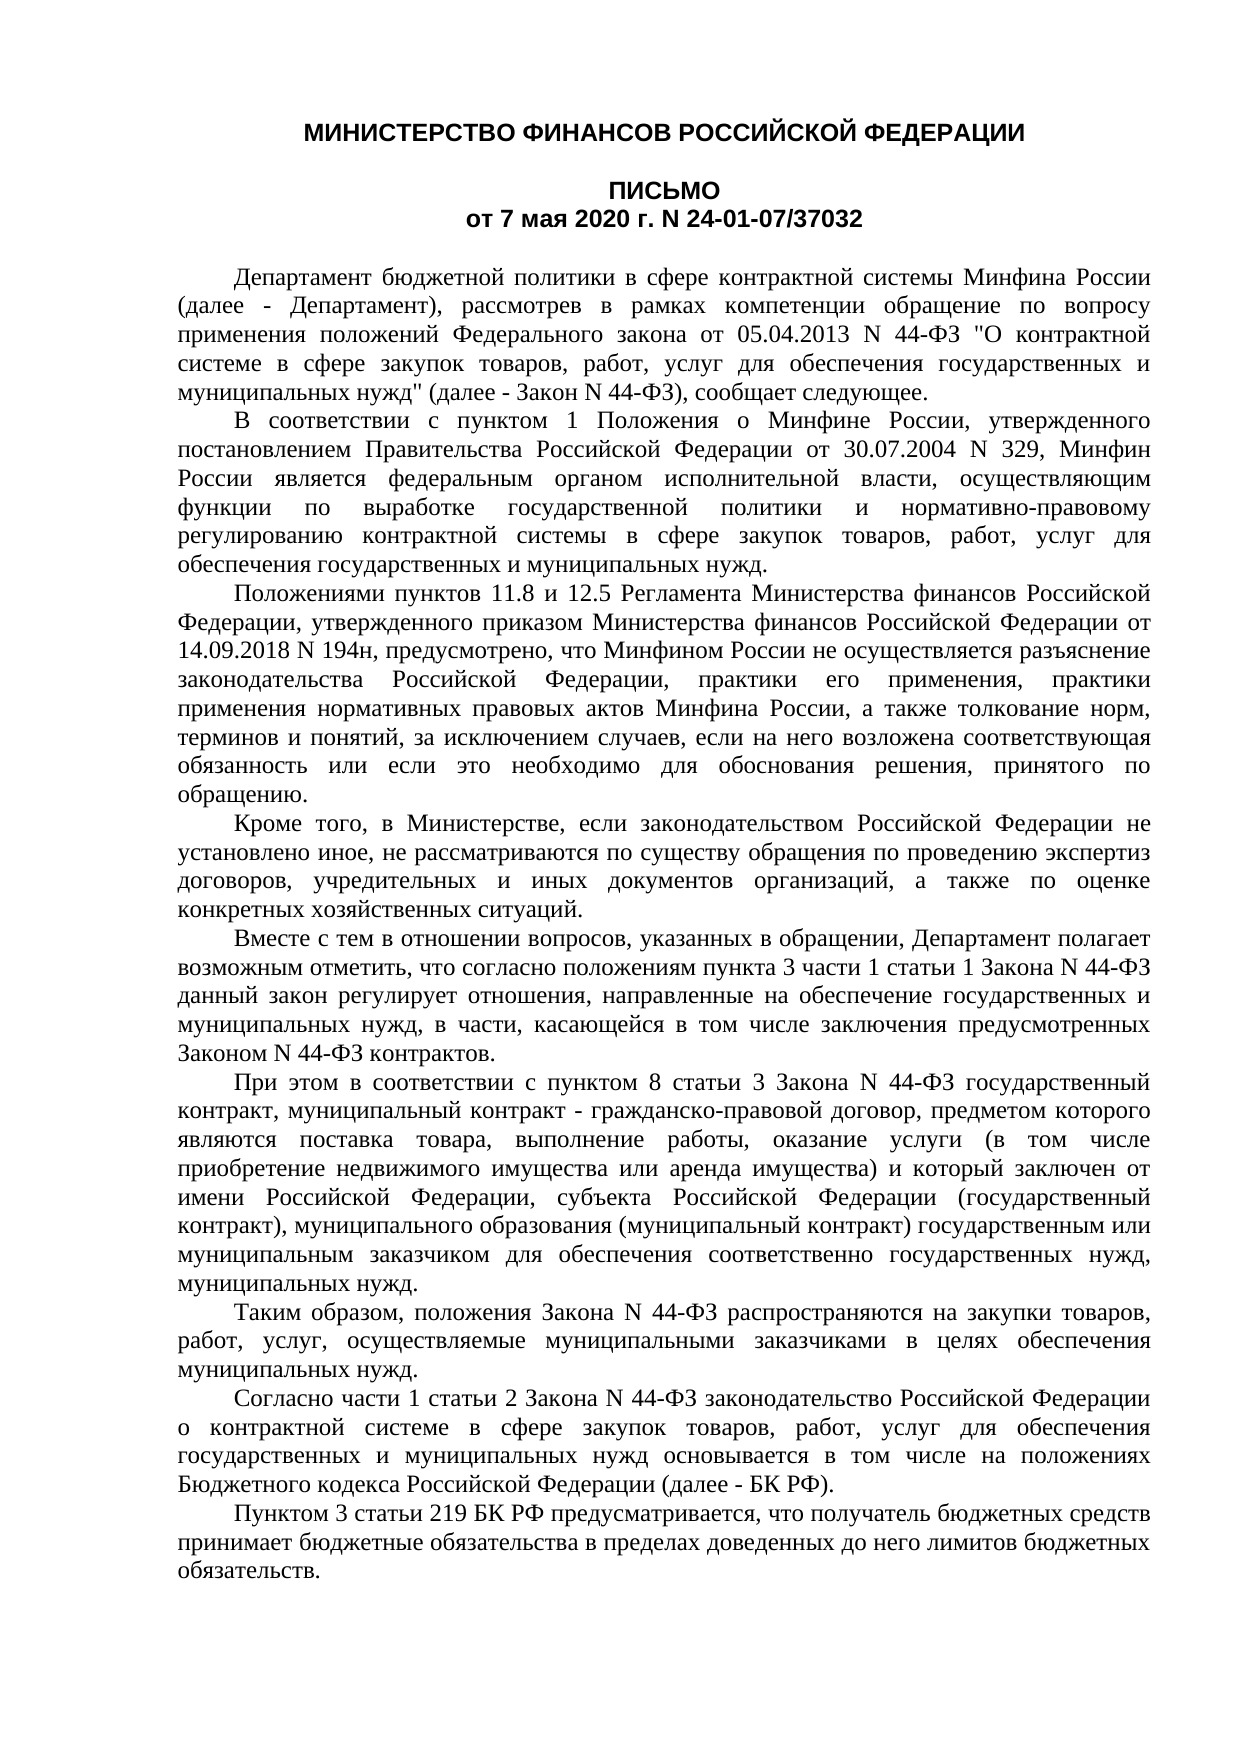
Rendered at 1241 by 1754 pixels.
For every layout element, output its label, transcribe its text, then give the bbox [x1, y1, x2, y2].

text Таким образом, положения Закона N 44-ФЗ распространяются на закупки товаров, работ, услуг, осуществляемые муниципальными заказчиками в целях обеспечения муниципальных нужд. [177, 1297, 1152, 1383]
text Согласно части 1 статьи 2 Закона N 44-ФЗ законодательство Российской Федерации о контрактной системе в сфере закупок товаров, работ, услуг для обеспечения государственных и муниципальных нужд основывается в том числе на положениях Бюджетного кодекса Российской Федерации (далее - БК РФ). [177, 1383, 1152, 1498]
text Вместе с тем в отношении вопросов, указанных в обращении, Департамент полагает возможным отметить, что согласно положениям пункта 3 части 1 статьи 1 Закона N 44-ФЗ данный закон регулирует отношения, направленные на обеспечение государственных и муниципальных нужд, в части, касающейся в том числе заключения предусмотренных Законом N 44-ФЗ контрактов. [177, 923, 1152, 1067]
text При этом в соответствии с пунктом 8 статьи 3 Закона N 44-ФЗ государственный контракт, муниципальный контракт - гражданско-правовой договор, предметом которого являются поставка товара, выполнение работы, оказание услуги (в том числе приобретение недвижимого имущества или аренда имущества) и который заключен от имени Российской Федерации, субъекта Российской Федерации (государственный контракт), муниципального образования (муниципальный контракт) государственным или муниципальным заказчиком для обеспечения соответственно государственных нужд, муниципальных нужд. [177, 1067, 1152, 1297]
text МИНИСТЕРСТВО ФИНАНСОВ РОССИЙСКОЙ ФЕДЕРАЦИИ [177, 118, 1152, 147]
text Пунктом 3 статьи 219 БК РФ предусматривается, что получатель бюджетных средств принимает бюджетные обязательства в пределах доведенных до него лимитов бюджетных обязательств. [177, 1498, 1152, 1584]
text ПИСЬМО [177, 176, 1152, 204]
text Положениями пунктов 11.8 и 12.5 Регламента Министерства финансов Российской Федерации, утвержденного приказом Министерства финансов Российской Федерации от 14.09.2018 N 194н, предусмотрено, что Минфином России не осуществляется разъяснение законодательства Российской Федерации, практики его применения, практики применения нормативных правовых актов Минфина России, а также толкование норм, терминов и понятий, за исключением случаев, если на него возложена соответствующая обязанность или если это необходимо для обоснования решения, принятого по обращению. [177, 578, 1152, 808]
text от 7 мая 2020 г. N 24-01-07/37032 [177, 204, 1152, 233]
text В соответствии с пунктом 1 Положения о Минфине России, утвержденного постановлением Правительства Российской Федерации от 30.07.2004 N 329, Минфин России является федеральным органом исполнительной власти, осуществляющим функции по выработке государственной политики и нормативно-правовому регулированию контрактной системы в сфере закупок товаров, работ, услуг для обеспечения государственных и муниципальных нужд. [177, 406, 1152, 578]
text Кроме того, в Министерстве, если законодательством Российской Федерации не установлено иное, не рассматриваются по существу обращения по проведению экспертиз договоров, учредительных и иных документов организаций, а также по оценке конкретных хозяйственных ситуаций. [177, 808, 1152, 923]
text Департамент бюджетной политики в сфере контрактной системы Минфина России (далее - Департамент), рассмотрев в рамках компетенции обращение по вопросу применения положений Федерального закона от 05.04.2013 N 44-ФЗ "О контрактной системе в сфере закупок товаров, работ, услуг для обеспечения государственных и муниципальных нужд" (далее - Закон N 44-ФЗ), сообщает следующее. [177, 262, 1152, 406]
